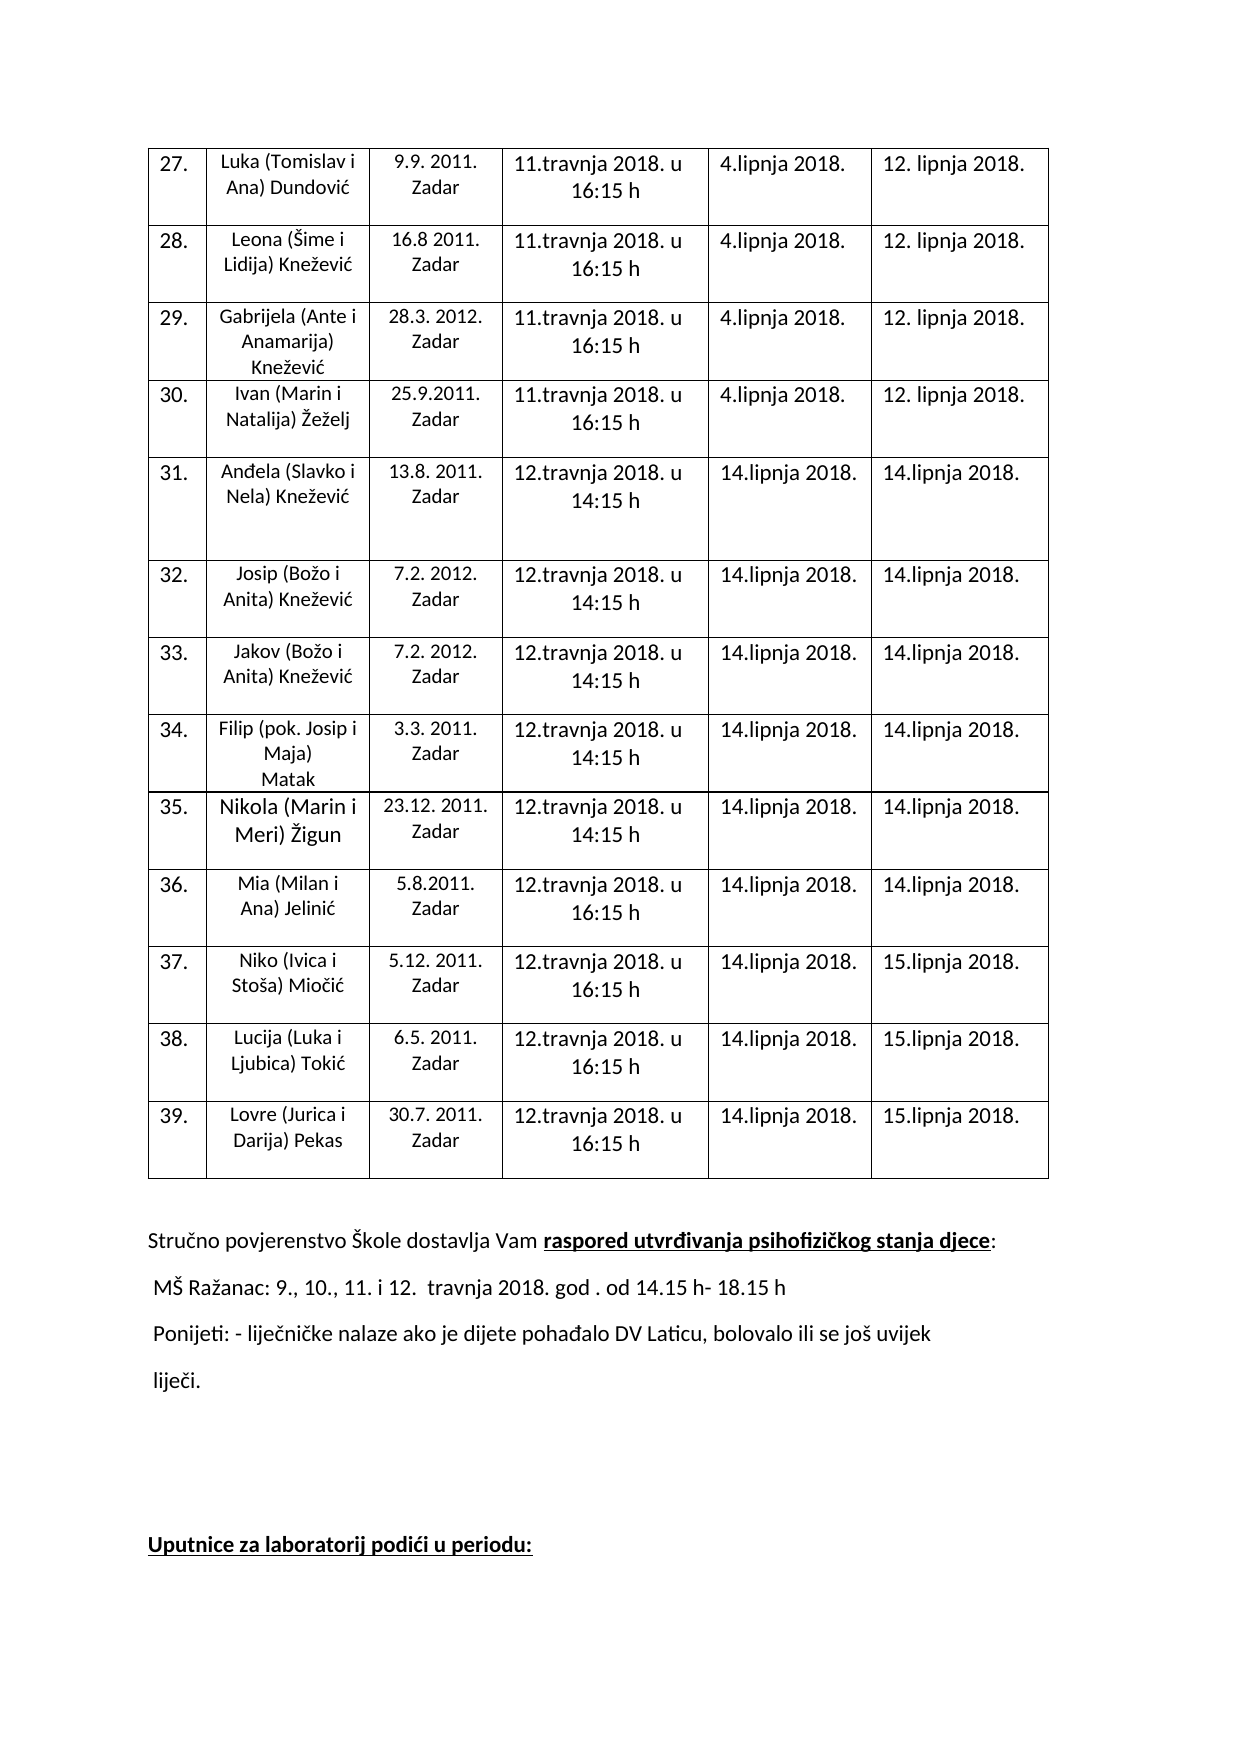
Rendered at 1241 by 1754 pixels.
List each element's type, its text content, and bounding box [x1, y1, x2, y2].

table_cell 12.travnja 2018. u 14:15 h [503, 458, 708, 559]
text MŠ Ražanac: 9., 10., 11. i 12. travnja 2018. god . od 14.15 h- 18.15 h [148, 1273, 1093, 1301]
table_cell 6.5. 2011. Zadar [370, 1024, 502, 1101]
text Stručno povjerenstvo Škole dostavlja Vam raspored utvrđivanja psihofizičkog stanja djece: [148, 1226, 1093, 1254]
table_cell 37. [149, 947, 206, 1023]
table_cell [503, 149, 708, 225]
table_cell 14.lipnja 2018. [872, 561, 1048, 637]
table_cell 12.travnja 2018. u 16:15 h [503, 870, 708, 946]
table_cell Gabrijela (Ante i Anamarija) Knežević [207, 303, 369, 379]
table_cell 14.lipnja 2018. [709, 870, 871, 946]
table_cell 12.travnja 2018. u 16:15 h [503, 1102, 708, 1178]
table_cell 4.lipnja 2018. [709, 303, 871, 379]
table_cell Nikola (Marin i Meri) Žigun [207, 793, 369, 869]
table_cell 29. [149, 303, 206, 379]
table_cell Luka (Tomislav i Ana) Dundović [207, 149, 369, 225]
table_cell Josip (Božo i Anita) Knežević [207, 561, 369, 637]
table_cell Anđela (Slavko i Nela) Knežević [207, 458, 369, 559]
text liječi. [148, 1366, 1093, 1394]
table_cell 12.travnja 2018. u 14:15 h [503, 561, 708, 637]
table_cell 30. [149, 381, 206, 457]
table_cell 14.lipnja 2018. [709, 561, 871, 637]
table_cell 23.12. 2011. Zadar [370, 793, 502, 869]
table_cell Lovre (Jurica i Darija) Pekas [207, 1102, 369, 1178]
table_cell 15.lipnja 2018. [872, 947, 1048, 1023]
table_cell 12.travnja 2018. u 14:15 h [503, 638, 708, 714]
table_cell 35. [149, 793, 206, 869]
table_cell 25.9.2011. Zadar [370, 381, 502, 457]
table_cell Mia (Milan i Ana) Jelinić [207, 870, 369, 946]
table_cell 36. [149, 870, 206, 946]
table_cell 14.lipnja 2018. [709, 1024, 871, 1101]
table_cell 14.lipnja 2018. [872, 638, 1048, 714]
table_cell Jakov (Božo i Anita) Knežević [207, 638, 369, 714]
table_cell 14.lipnja 2018. [709, 793, 871, 869]
text Uputnice za laboratorij podići u periodu: [148, 1531, 1093, 1558]
table_cell 4.lipnja 2018. [709, 381, 871, 457]
table_cell 14.lipnja 2018. [872, 870, 1048, 946]
table_cell 14.lipnja 2018. [872, 715, 1048, 791]
table_cell 12. lipnja 2018. [872, 226, 1048, 302]
table_cell 27. [149, 149, 206, 225]
table_cell 31. [149, 458, 206, 559]
table_cell 14.lipnja 2018. [872, 793, 1048, 869]
table_cell 4.lipnja 2018. [709, 149, 871, 225]
table_cell 7.2. 2012. Zadar [370, 561, 502, 637]
table_cell 14.lipnja 2018. [709, 947, 871, 1023]
table_cell 3.3. 2011. Zadar [370, 715, 502, 791]
table_cell 14.lipnja 2018. [709, 1102, 871, 1178]
table_cell 15.lipnja 2018. [872, 1024, 1048, 1101]
table_cell 14.lipnja 2018. [709, 715, 871, 791]
table_cell 16.8 2011. Zadar [370, 226, 502, 302]
table_cell Filip (pok. Josip i Maja) Matak [207, 715, 369, 791]
table_cell 12.travnja 2018. u 16:15 h [503, 947, 708, 1023]
table_cell 15.lipnja 2018. [872, 1102, 1048, 1178]
table_cell 34. [149, 715, 206, 791]
table_cell 32. [149, 561, 206, 637]
table_cell 30.7. 2011. Zadar [370, 1102, 502, 1178]
table_cell 11.travnja 2018. u 16:15 h [503, 226, 708, 302]
table_cell Niko (Ivica i Stoša) Miočić [207, 947, 369, 1023]
table_cell Lucija (Luka i Ljubica) Tokić [207, 1024, 369, 1101]
table_cell 12. lipnja 2018. [872, 149, 1048, 225]
table_cell 12.travnja 2018. u 14:15 h [503, 715, 708, 791]
table_cell 12.travnja 2018. u 16:15 h [503, 1024, 708, 1101]
table_cell 5.8.2011. Zadar [370, 870, 502, 946]
table_cell 14.lipnja 2018. [872, 458, 1048, 559]
table_cell 12. lipnja 2018. [872, 381, 1048, 457]
table_cell 7.2. 2012. Zadar [370, 638, 502, 714]
table_cell 33. [149, 638, 206, 714]
table_cell 11.travnja 2018. u 16:15 h [503, 381, 708, 457]
table_cell 14.lipnja 2018. [709, 458, 871, 559]
table_cell 4.lipnja 2018. [709, 226, 871, 302]
table_cell 5.12. 2011. Zadar [370, 947, 502, 1023]
text Ponijeti: - liječničke nalaze ako je dijete pohađalo DV Laticu, bolovalo ili se još uvijek [148, 1319, 1093, 1347]
table_cell 12. lipnja 2018. [872, 303, 1048, 379]
table_cell Ivan (Marin i Natalija) Žeželj [207, 381, 369, 457]
table_cell 13.8. 2011. Zadar [370, 458, 502, 559]
table_cell 11.travnja 2018. u 16:15 h [503, 303, 708, 379]
table_cell 39. [149, 1102, 206, 1178]
table_cell 14.lipnja 2018. [709, 638, 871, 714]
table_cell 12.travnja 2018. u 14:15 h [503, 793, 708, 869]
table_cell Leona (Šime i Lidija) Knežević [207, 226, 369, 302]
table_cell 28.3. 2012. Zadar [370, 303, 502, 379]
table_cell 38. [149, 1024, 206, 1101]
table_cell 28. [149, 226, 206, 302]
table_cell 9.9. 2011. Zadar [370, 149, 502, 225]
